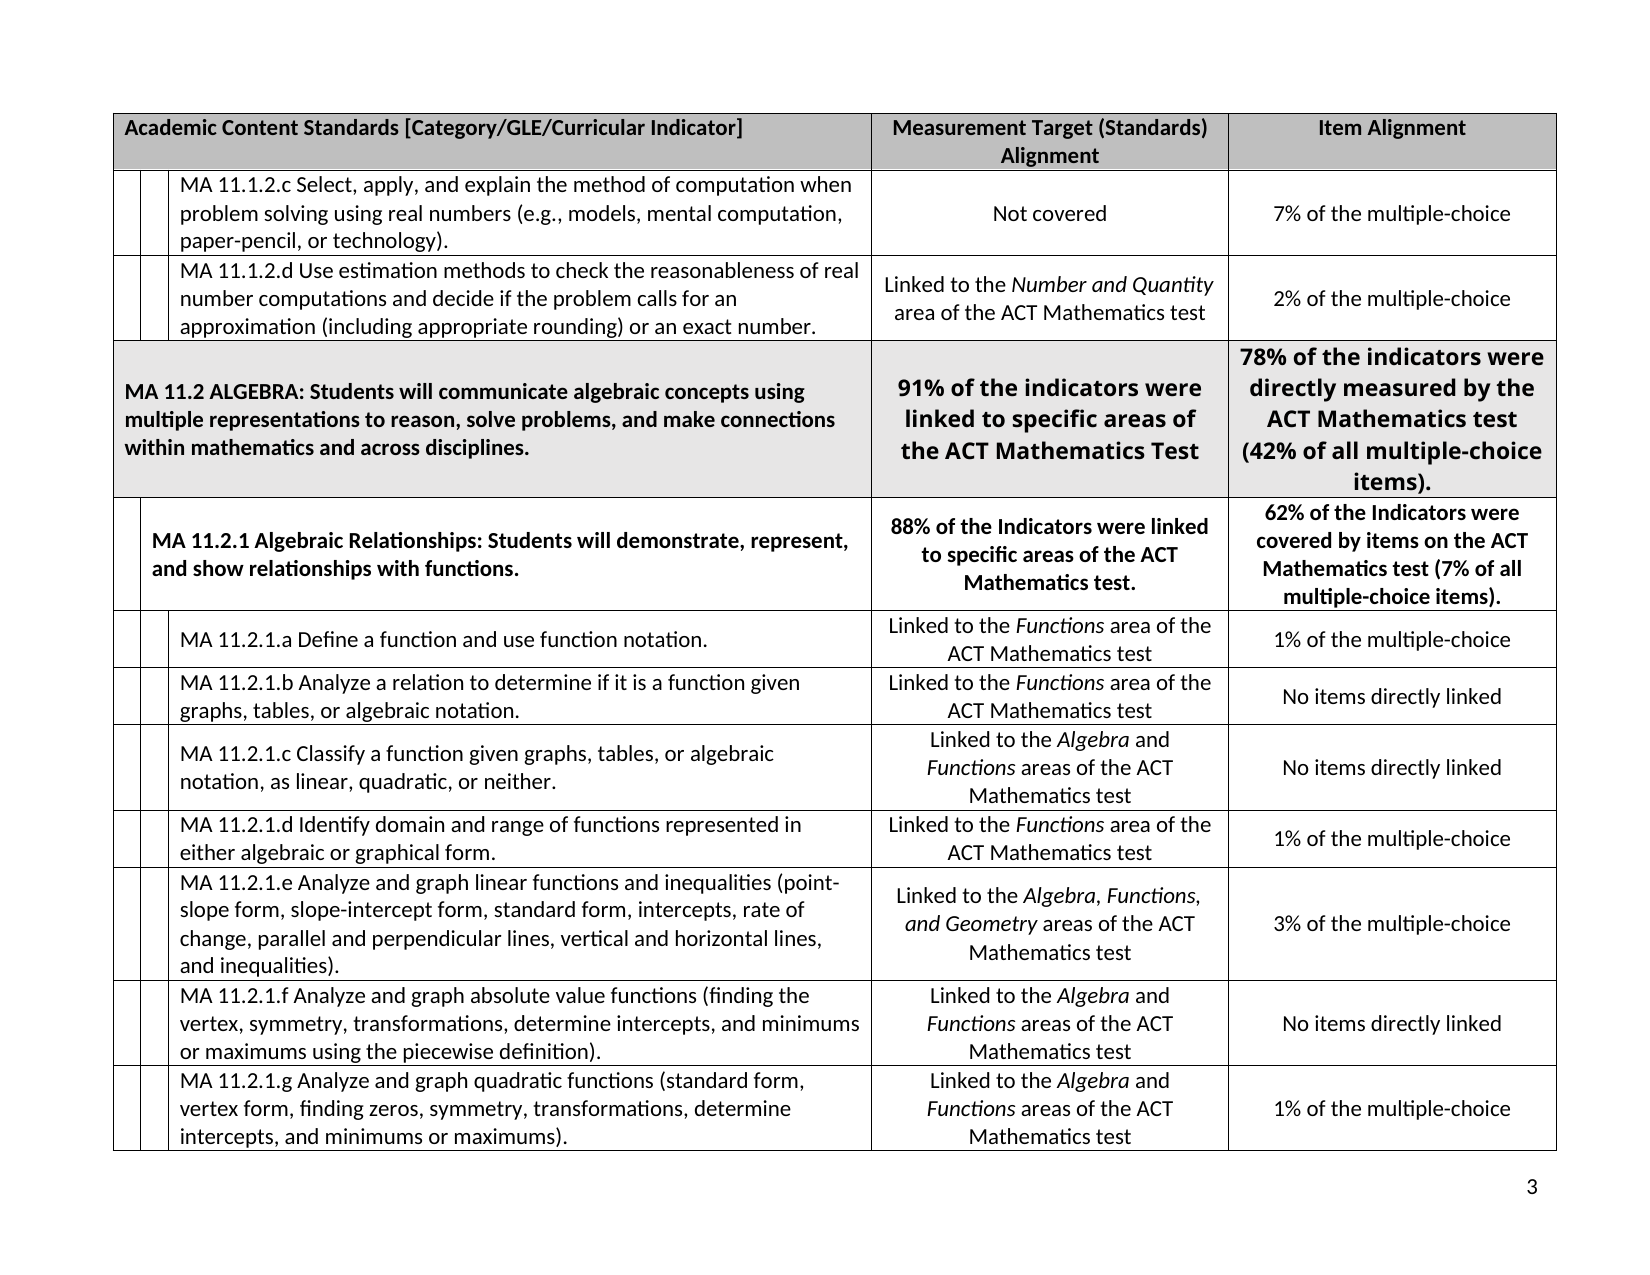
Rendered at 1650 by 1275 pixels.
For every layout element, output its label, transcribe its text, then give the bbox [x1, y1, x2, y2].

table_cell [141, 725, 168, 809]
table_cell MA 11.2.1.f Analyze and graph absolute value functions (finding the vertex, symmetry, transformations, determine intercepts, and minimums or maximums using the piecewise definition). [169, 981, 871, 1065]
table_cell No items directly linked [1229, 981, 1556, 1065]
table_cell Linked to the Functions area of the ACT Mathematics test [872, 611, 1228, 667]
table_cell 1% of the multiple-choice [1229, 1066, 1556, 1150]
table_cell 7% of the multiple-choice [1229, 171, 1556, 255]
table_cell [114, 1066, 140, 1150]
table_cell [114, 868, 140, 980]
table_cell [141, 256, 168, 340]
table_cell [141, 811, 168, 867]
table_cell 3% of the multiple-choice [1229, 868, 1556, 980]
table_cell [114, 256, 140, 340]
table_cell Linked to the Algebra and Functions areas of the ACT Mathematics test [872, 1066, 1228, 1150]
table_cell MA 11.1.2.c Select, apply, and explain the method of computation when problem solving using real numbers (e.g., models, mental computation, paper-pencil, or technology). [169, 171, 871, 255]
table_cell [141, 668, 168, 724]
table_cell [114, 171, 140, 255]
table_cell MA 11.2.1.d Identify domain and range of functions represented in either algebraic or graphical form. [169, 811, 871, 867]
table_cell [141, 1066, 168, 1150]
table_cell Linked to the Functions area of the ACT Mathematics test [872, 668, 1228, 724]
table_cell [141, 981, 168, 1065]
table_cell [114, 611, 140, 667]
table_cell MA 11.2.1.b Analyze a relation to determine if it is a function given graphs, tables, or algebraic notation. [169, 668, 871, 724]
table_cell 2% of the multiple-choice [1229, 256, 1556, 340]
table_cell 62% of the Indicators were covered by items on the ACT Mathematics test (7% of all multiple-choice items). [1229, 498, 1556, 610]
table_header Academic Content Standards [Category/GLE/Curricular Indicator] [114, 114, 871, 169]
table_cell [114, 498, 140, 610]
table_cell Linked to the Algebra and Functions areas of the ACT Mathematics test [872, 725, 1228, 809]
table_cell Not covered [872, 171, 1228, 255]
table_header Item Alignment [1229, 114, 1556, 169]
table_cell 78% of the indicators were directly measured by the ACT Mathematics test (42% of all multiple-choice items). [1229, 341, 1556, 497]
table_cell 1% of the multiple-choice [1229, 611, 1556, 667]
table_cell [141, 611, 168, 667]
table_cell MA 11.2.1.c Classify a function given graphs, tables, or algebraic notation, as linear, quadratic, or neither. [169, 725, 871, 809]
table_cell [141, 868, 168, 980]
table_cell Linked to the Algebra and Functions areas of the ACT Mathematics test [872, 981, 1228, 1065]
table_cell No items directly linked [1229, 725, 1556, 809]
table_cell MA 11.2 ALGEBRA: Students will communicate algebraic concepts using multiple representations to reason, solve problems, and make connections within mathematics and across disciplines. [114, 341, 871, 497]
table_cell 91% of the indicators were linked to specific areas of the ACT Mathematics Test [872, 341, 1228, 497]
table_cell MA 11.2.1.g Analyze and graph quadratic functions (standard form, vertex form, finding zeros, symmetry, transformations, determine intercepts, and minimums or maximums). [169, 1066, 871, 1150]
table_cell [141, 171, 168, 255]
table_cell [114, 981, 140, 1065]
table_cell [114, 668, 140, 724]
table_cell No items directly linked [1229, 668, 1556, 724]
table_cell 1% of the multiple-choice [1229, 811, 1556, 867]
table_cell MA 11.2.1 Algebraic Relationships: Students will demonstrate, represent, and show relationships with functions. [141, 498, 871, 610]
table_cell Linked to the Functions area of the ACT Mathematics test [872, 811, 1228, 867]
table_cell MA 11.2.1.e Analyze and graph linear functions and inequalities (point-slope form, slope-intercept form, standard form, intercepts, rate of change, parallel and perpendicular lines, vertical and horizontal lines, and inequalities). [169, 868, 871, 980]
table_cell [114, 725, 140, 809]
table_cell [114, 811, 140, 867]
table_cell Linked to the Algebra, Functions, and Geometry areas of the ACT Mathematics test [872, 868, 1228, 980]
table_cell MA 11.1.2.d Use estimation methods to check the reasonableness of real number computations and decide if the problem calls for an approximation (including appropriate rounding) or an exact number. [169, 256, 871, 340]
table_cell MA 11.2.1.a Define a function and use function notation. [169, 611, 871, 667]
table_cell Linked to the Number and Quantity area of the ACT Mathematics test [872, 256, 1228, 340]
table_cell 88% of the Indicators were linked to specific areas of the ACT Mathematics test. [872, 498, 1228, 610]
table_header Measurement Target (Standards) Alignment [872, 114, 1228, 169]
